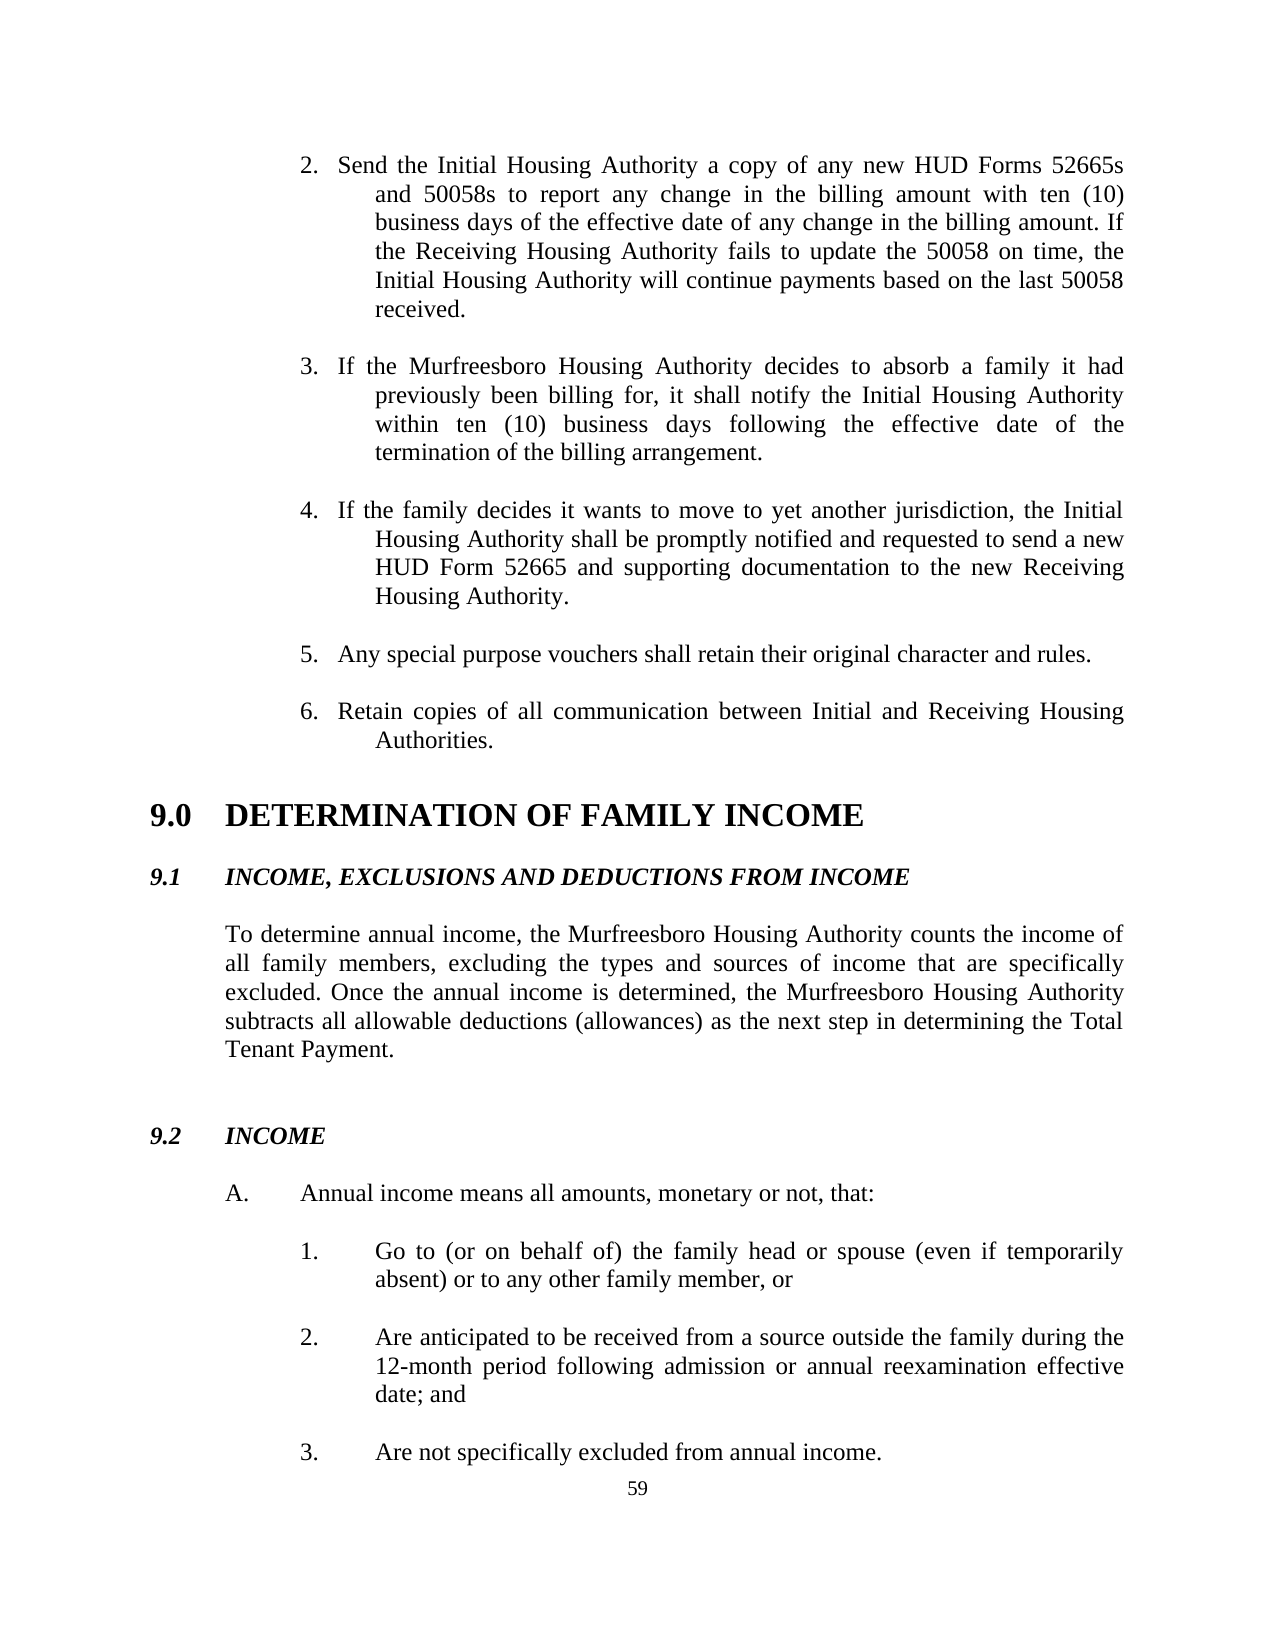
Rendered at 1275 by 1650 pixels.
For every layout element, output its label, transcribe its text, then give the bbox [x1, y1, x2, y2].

text A. Annual income means all amounts, monetary or not, that: [225, 1178, 1125, 1207]
list Retain copies of all communication between Initial and Receiving Housing Authorities. [300, 696, 1125, 754]
list If the Murfreesboro Housing Authority decides to absorb a family it had previously been billing for, it shall notify the Initial Housing Authority within ten (10) business days following the effective date of the termination of the billing arrangement. [300, 351, 1125, 466]
subtitle 9.0 determination of family income [150, 795, 1125, 833]
subtitle 9.1 Income, Exclusions and Deductions From Income [150, 862, 1125, 891]
list Send the Initial Housing Authority a copy of any new HUD Forms 52665s and 50058s to report any change in the billing amount with ten (10) business days of the effective date of any change in the billing amount. If the Receiving Housing Authority fails to update the 50058 on time, the Initial Housing Authority will continue payments based on the last 50058 received. [300, 150, 1125, 322]
text 1. Go to (or on behalf of) the family head or spouse (even if temporarily absent) or to any other family member, or [300, 1236, 1125, 1293]
list Any special purpose vouchers shall retain their original character and rules. [300, 639, 1125, 667]
text 3. Are not specifically excluded from annual income. [300, 1437, 1125, 1466]
text 2. Are anticipated to be received from a source outside the family during the 12-month period following admission or annual reexamination effective date; and [300, 1322, 1125, 1408]
list If the family decides it wants to move to yet another jurisdiction, the Initial Housing Authority shall be promptly notified and requested to send a new HUD Form 52665 and supporting documentation to the new Receiving Housing Authority. [300, 495, 1125, 610]
text To determine annual income, the Murfreesboro Housing Authority counts the income of all family members, excluding the types and sources of income that are specifically excluded. Once the annual income is determined, the Murfreesboro Housing Authority subtracts all allowable deductions (allowances) as the next step in determining the Total Tenant Payment. [225, 919, 1125, 1063]
subtitle 9.2 Income [150, 1121, 1125, 1149]
